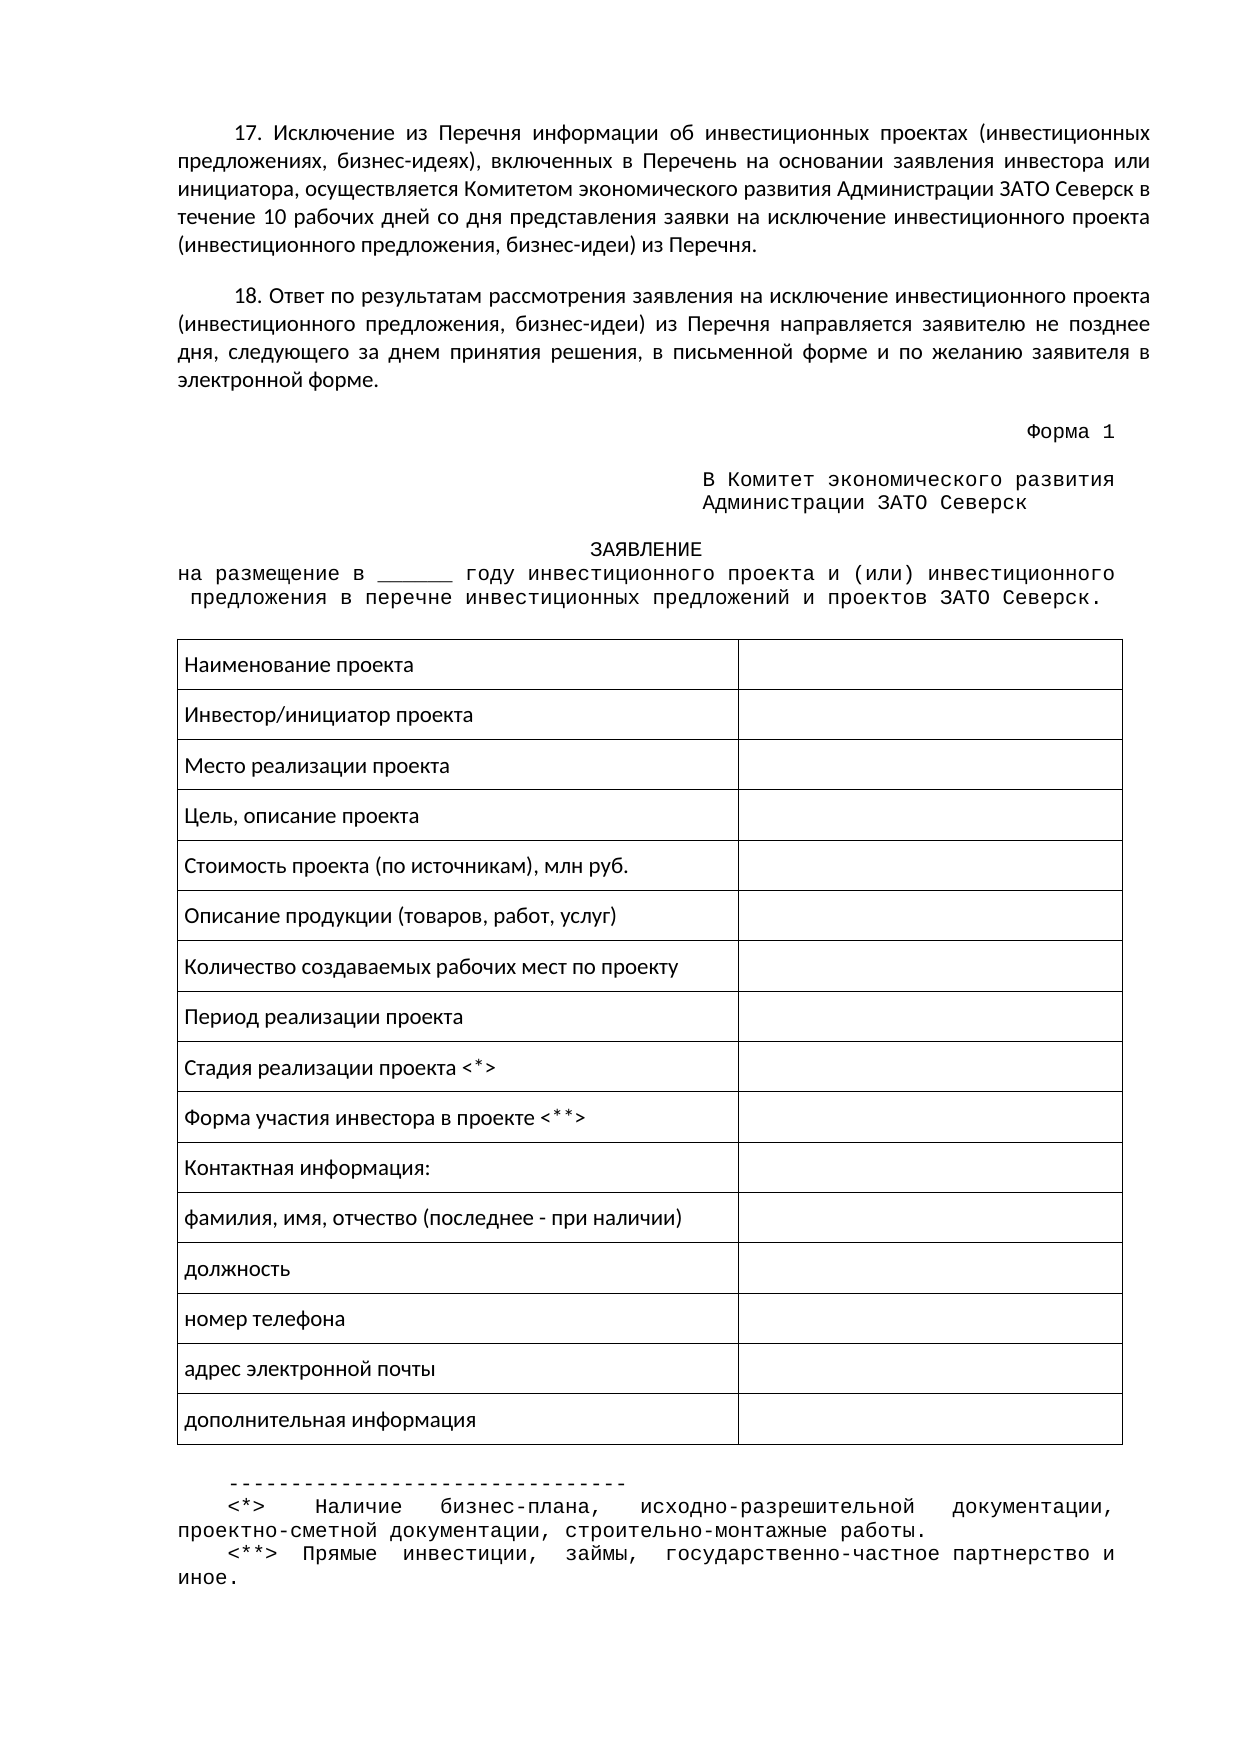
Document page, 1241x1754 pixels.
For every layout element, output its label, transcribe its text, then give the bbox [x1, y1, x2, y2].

table_cell адрес электронной почты [178, 1344, 738, 1393]
table_cell [739, 1092, 1122, 1142]
table_cell номер телефона [178, 1294, 738, 1343]
table_cell Стадия реализации проекта <*> [178, 1042, 738, 1091]
table_cell [739, 1294, 1122, 1343]
table_cell Место реализации проекта [178, 740, 738, 789]
text <**> Прямые инвестиции, займы, государственно-частное партнерство и [177, 1543, 1152, 1567]
table_cell должность [178, 1243, 738, 1292]
text -------------------------------- [177, 1472, 1152, 1496]
table_cell [739, 841, 1122, 890]
table_cell [739, 740, 1122, 789]
text проектно-сметной документации, строительно-монтажные работы. [177, 1520, 1152, 1543]
text ЗАЯВЛЕНИЕ [177, 539, 1152, 563]
table_cell [739, 941, 1122, 991]
table_cell [739, 790, 1122, 840]
text 17. Исключение из Перечня информации об инвестиционных проектах (инвестиционных предложениях, бизнес-идеях), включенных в Перечень на основании заявления инвестора или инициатора, осуществляется Комитетом экономического развития Администрации ЗАТО Северск в течение 10 рабочих дней со дня представления заявки на исключение инвестиционного проекта (инвестиционного предложения, бизнес-идеи) из Перечня. [177, 118, 1152, 258]
text предложения в перечне инвестиционных предложений и проектов ЗАТО Северск. [177, 587, 1152, 610]
table_cell Форма участия инвестора в проекте <**> [178, 1092, 738, 1142]
text <*> Наличие бизнес-плана, исходно-разрешительной документации, [177, 1496, 1152, 1520]
table_cell Стоимость проекта (по источникам), млн руб. [178, 841, 738, 890]
text 18. Ответ по результатам рассмотрения заявления на исключение инвестиционного проекта (инвестиционного предложения, бизнес-идеи) из Перечня направляется заявителю не позднее дня, следующего за днем принятия решения, в письменной форме и по желанию заявителя в электронной форме. [177, 281, 1152, 393]
table_cell [739, 891, 1122, 940]
table_cell Количество создаваемых рабочих мест по проекту [178, 941, 738, 991]
table_cell Инвестор/инициатор проекта [178, 690, 738, 739]
table_cell Описание продукции (товаров, работ, услуг) [178, 891, 738, 940]
text Форма 1 [177, 421, 1152, 445]
table_cell фамилия, имя, отчество (последнее - при наличии) [178, 1193, 738, 1242]
table_header [739, 640, 1122, 689]
table_cell [739, 1143, 1122, 1192]
text иное. [177, 1567, 1152, 1591]
table_cell Контактная информация: [178, 1143, 738, 1192]
text Администрации ЗАТО Северск [177, 492, 1152, 516]
table_cell Цель, описание проекта [178, 790, 738, 840]
table_cell Период реализации проекта [178, 992, 738, 1041]
table_cell дополнительная информация [178, 1394, 738, 1443]
table_cell [739, 992, 1122, 1041]
text В Комитет экономического развития [177, 468, 1152, 492]
table_cell [739, 1344, 1122, 1393]
table_cell [739, 1243, 1122, 1292]
table_cell [739, 690, 1122, 739]
table_cell [739, 1193, 1122, 1242]
table_cell [739, 1394, 1122, 1443]
text на размещение в ______ году инвестиционного проекта и (или) инвестиционного [177, 563, 1152, 587]
table_cell [739, 1042, 1122, 1091]
table_header Наименование проекта [178, 640, 738, 689]
